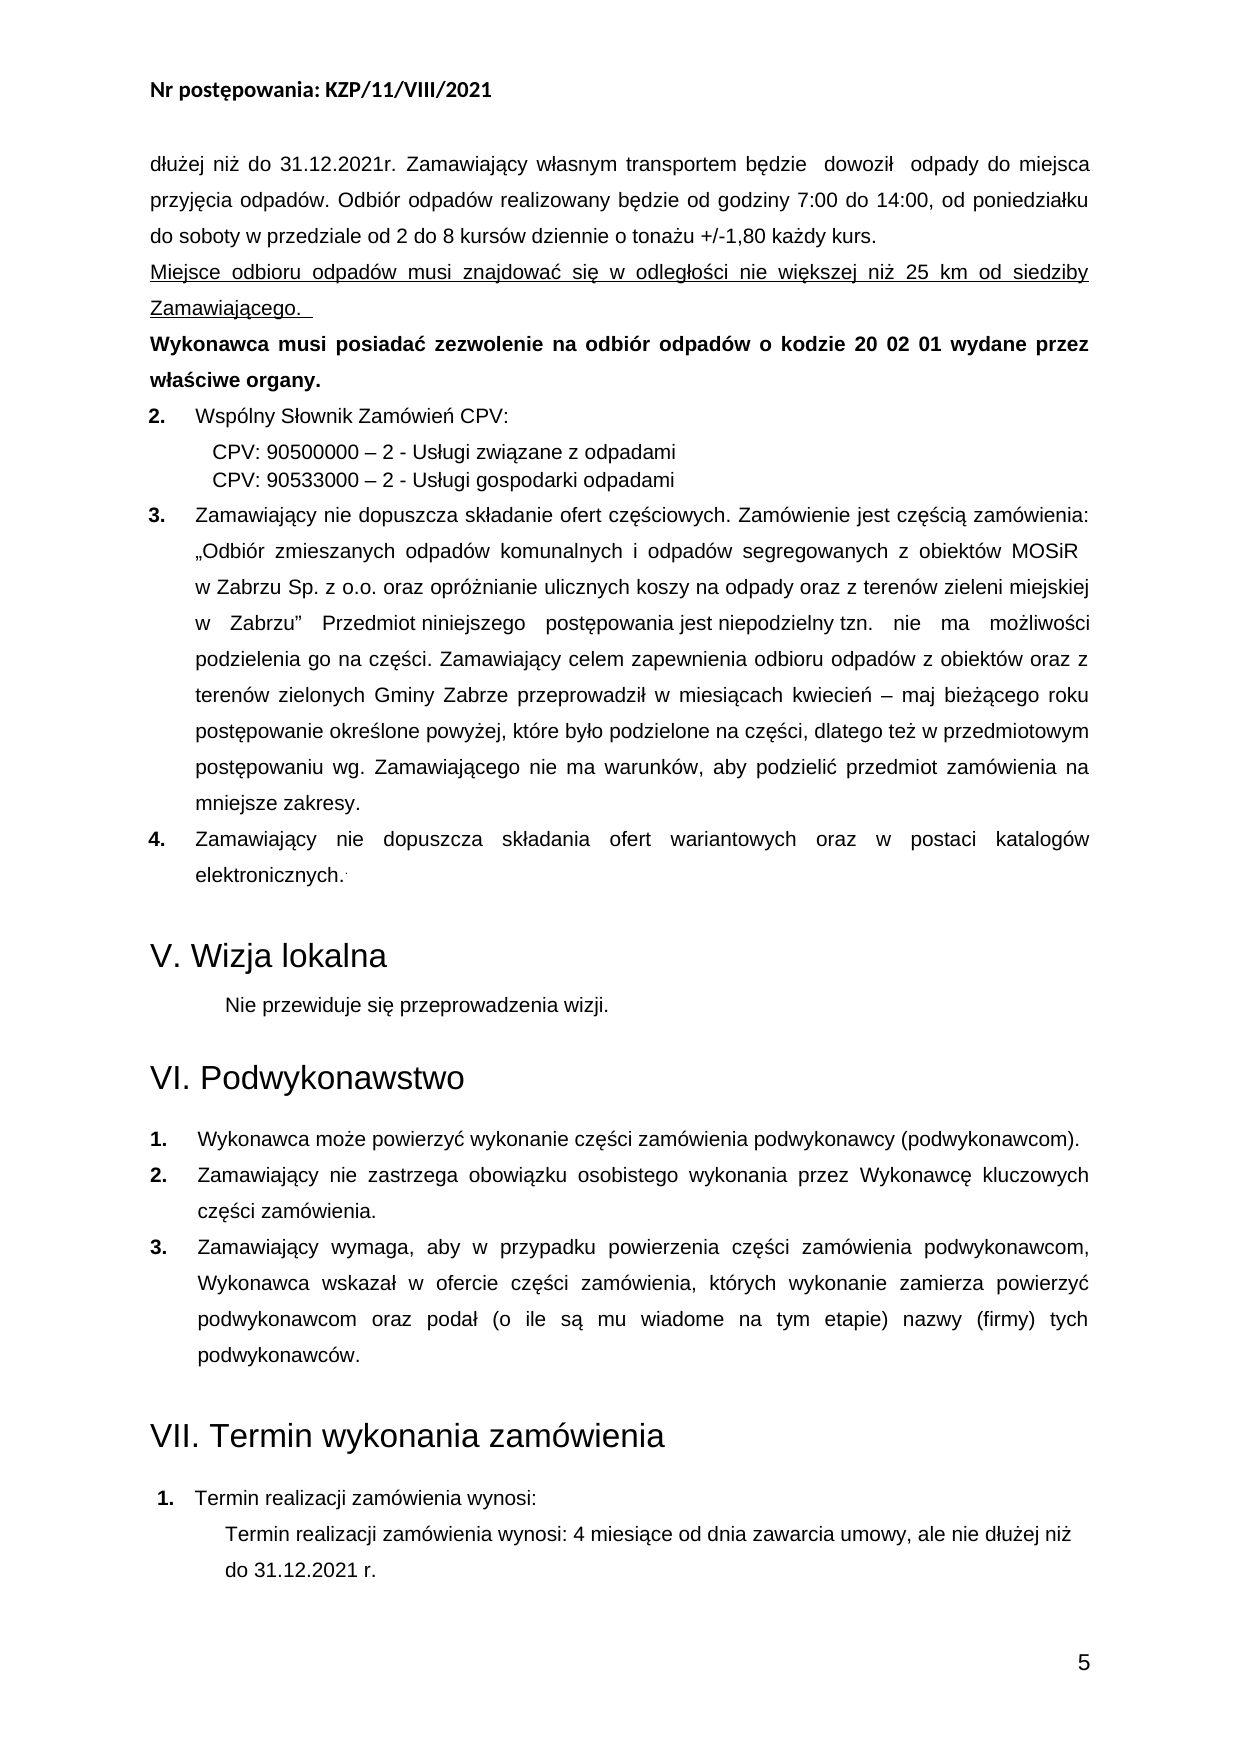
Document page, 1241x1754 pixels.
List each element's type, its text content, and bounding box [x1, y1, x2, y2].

list CPV: 90500000 – 2 - Usługi związane z odpadami [212, 440, 1090, 464]
list Zamawiający nie zastrzega obowiązku osobistego wykonania przez Wykonawcę kluczowych części zamówienia. [150, 1163, 1090, 1223]
subtitle VI. Podwykonawstwo [150, 1058, 1090, 1097]
text Wykonawca musi posiadać zezwolenie na odbiór odpadów o kodzie 20 02 01 wydane przez właściwe organy. [150, 356, 1090, 392]
list Zamawiający nie dopuszcza składania ofert wariantowych oraz w postaci katalogów elektronicznych.. [148, 827, 1090, 887]
list Zamawiający nie dopuszcza składanie ofert częściowych. Zamówienie jest częścią zamówienia: „Odbiór zmieszanych odpadów komunalnych i odpadów segregowanych z obiektów MOSiR w Zabrzu Sp. z o.o. oraz opróżnianie ulicznych koszy na odpady oraz z terenów zieleni miejskiej w Zabrzu” Przedmiot niniejszego postępowania jest niepodzielny tzn. nie ma możliwości podzielenia go na części. Zamawiający celem zapewnienia odbioru odpadów z obiektów oraz z terenów zielonych Gminy Zabrze przeprowadził w miesiącach kwiecień – maj bieżącego roku postępowanie określone powyżej, które było podzielone na części, dlatego też w przedmiotowym postępowaniu wg. Zamawiającego nie ma warunków, aby podzielić przedmiot zamówienia na mniejsze zakresy. [148, 503, 1090, 815]
list Termin realizacji zamówienia wynosi: [157, 1486, 1090, 1509]
subtitle V. Wizja lokalna [150, 936, 1090, 974]
text Miejsce odbioru odpadów musi znajdować się w odległości nie większej niż 25 km od siedziby Zamawiającego. [150, 284, 1090, 320]
list Wspólny Słownik Zamówień CPV: [148, 404, 1090, 428]
list CPV: 90533000 – 2 - Usługi gospodarki odpadami [212, 467, 1090, 491]
subtitle VII. Termin wykonania zamówienia [150, 1416, 1090, 1455]
list Zamawiający wymaga, aby w przypadku powierzenia części zamówienia podwykonawcom, Wykonawca wskazał w ofercie części zamówienia, których wykonanie zamierza powierzyć podwykonawcom oraz podał (o ile są mu wiadome na tym etapie) nazwy (firmy) tych podwykonawców. [150, 1235, 1090, 1367]
text Nie przewiduje się przeprowadzenia wizji. [150, 993, 1090, 1017]
list Wykonawca może powierzyć wykonanie części zamówienia podwykonawcy (podwykonawcom). [150, 1127, 1090, 1151]
list Termin realizacji zamówienia wynosi: 4 miesiące od dnia zawarcia umowy, ale nie dłużej niż do 31.12.2021 r. [225, 1521, 1090, 1581]
